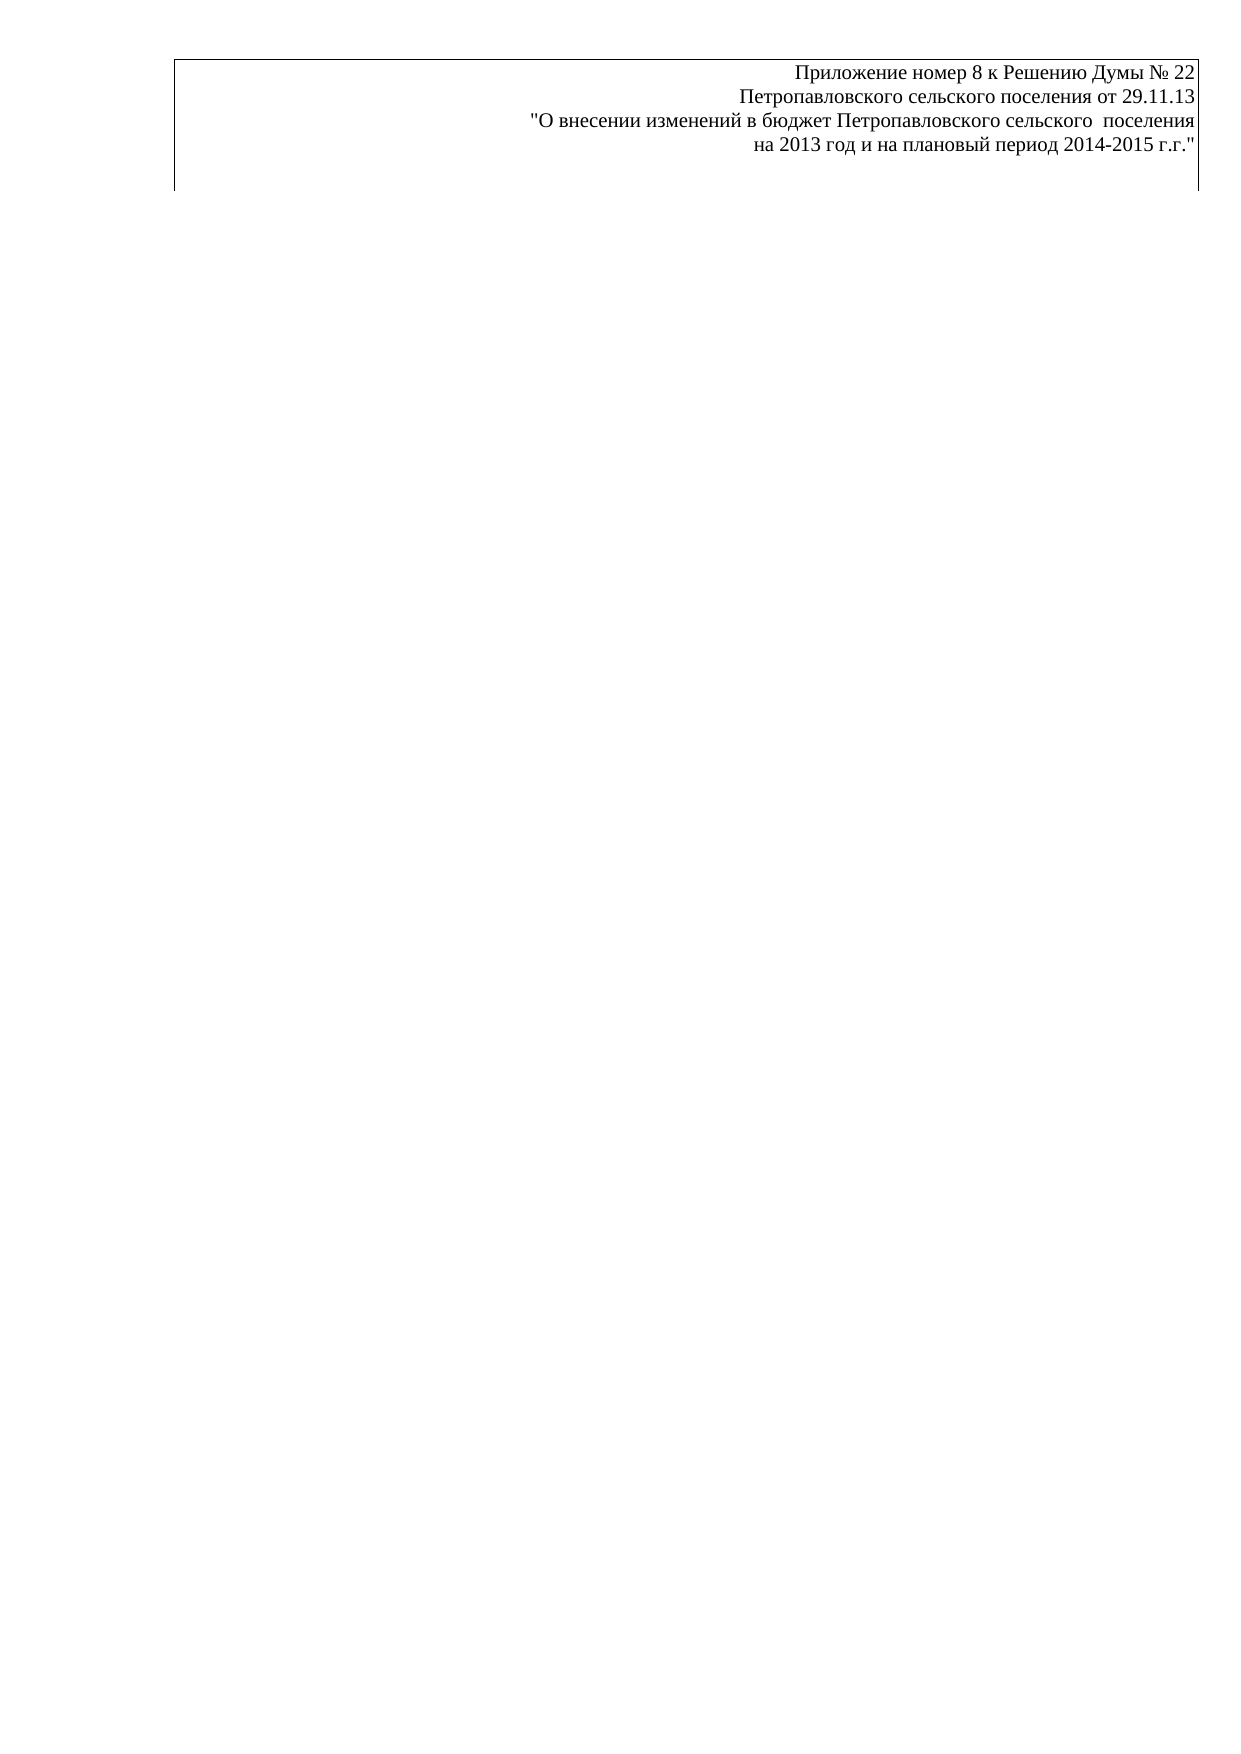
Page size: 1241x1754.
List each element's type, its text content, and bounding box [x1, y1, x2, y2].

table_header Приложение номер 8 к Решению Думы № 22 Петропавловского сельского поселения от 29.11.13 "О внесении изменений в бюджет Петропавловского сельского поселения на 2013 год и на плановый период 2014-2015 г.г." [175, 60, 1198, 191]
